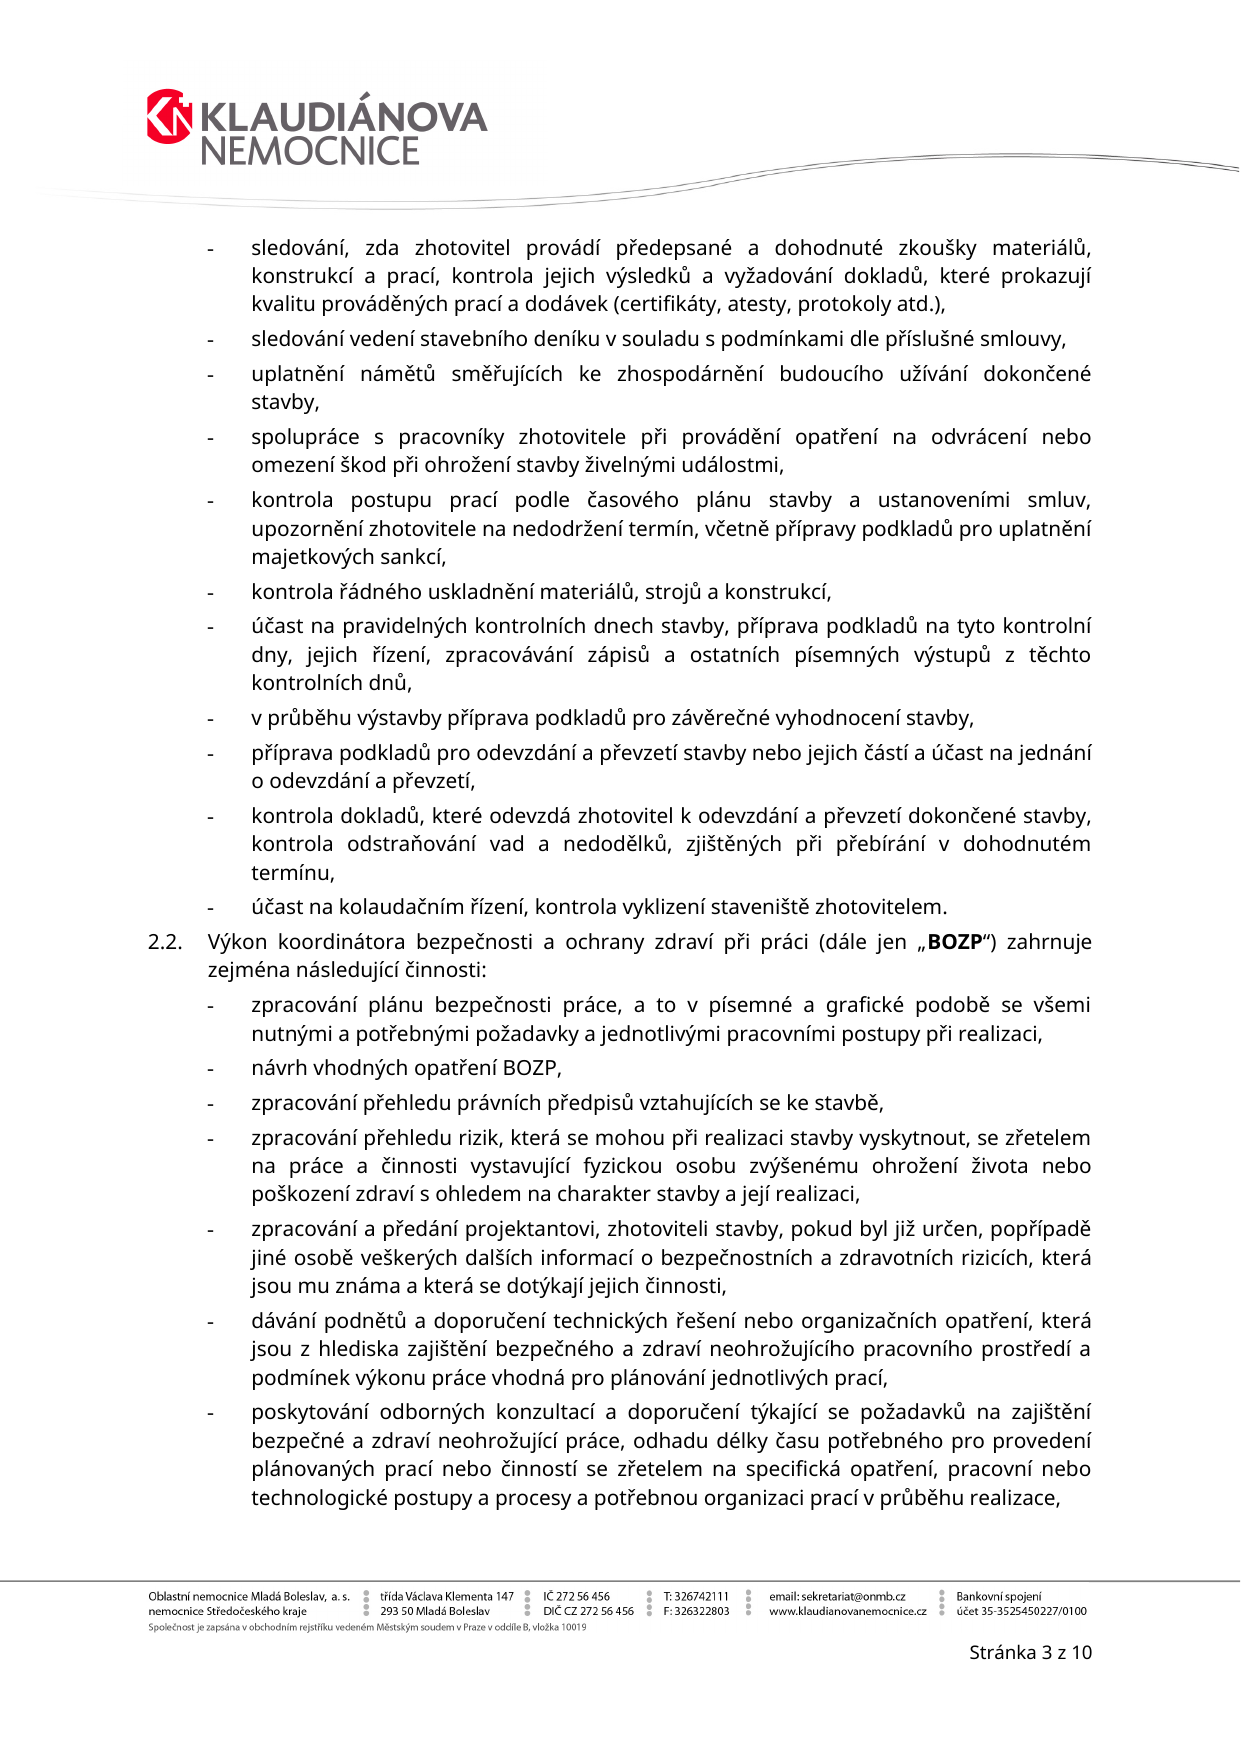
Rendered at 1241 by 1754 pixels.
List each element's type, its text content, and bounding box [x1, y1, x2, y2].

picture [145, 1586, 1089, 1633]
subtitle spolupráce s pracovníky zhotovitele při provádění opatření na odvrácení nebo omezení škod při ohrožení stavby živelnými událostmi, [207, 422, 1092, 479]
subtitle kontrola postupu prací podle časového plánu stavby a ustanoveními smluv, upozornění zhotovitele na nedodržení termín, včetně přípravy podkladů pro uplatnění majetkových sankcí, [207, 485, 1092, 571]
subtitle kontrola řádného uskladnění materiálů, strojů a konstrukcí, [207, 577, 1092, 605]
subtitle v průběhu výstavby příprava podkladů pro závěrečné vyhodnocení stavby, [207, 703, 1092, 731]
subtitle uplatnění námětů směřujících ke zhospodárnění budoucího užívání dokončené stavby, [207, 359, 1092, 416]
subtitle sledování vedení stavebního deníku v souladu s podmínkami dle příslušné smlouvy, [207, 324, 1092, 353]
subtitle poskytování odborných konzultací a doporučení týkající se požadavků na zajištění bezpečné a zdraví neohrožující práce, odhadu délky času potřebného pro provedení plánovaných prací nebo činností se zřetelem na specifická opatření, pracovní nebo technologické postupy a procesy a potřebnou organizaci prací v průběhu realizace, [207, 1397, 1092, 1511]
subtitle kontrola dokladů, které odevzdá zhotovitel k odevzdání a převzetí dokončené stavby, kontrola odstraňování vad a nedodělků, zjištěných při přebírání v dohodnutém termínu, [207, 801, 1092, 886]
subtitle sledování, zda zhotovitel provádí předepsané a dohodnuté zkoušky materiálů, konstrukcí a prací, kontrola jejich výsledků a vyžadování dokladů, které prokazují kvalitu prováděných prací a dodávek (certifikáty, atesty, protokoly atd.), [207, 233, 1092, 318]
subtitle příprava podkladů pro odevzdání a převzetí stavby nebo jejich částí a účast na jednání o odevzdání a převzetí, [207, 738, 1092, 794]
subtitle dávání podnětů a doporučení technických řešení nebo organizačních opatření, která jsou z hlediska zajištění bezpečného a zdraví neohrožujícího pracovního prostředí a podmínek výkonu práce vhodná pro plánování jednotlivých prací, [207, 1306, 1092, 1391]
subtitle zpracování plánu bezpečnosti práce, a to v písemné a grafické podobě se všemi nutnými a potřebnými požadavky a jednotlivými pracovními postupy při realizaci, [207, 990, 1092, 1047]
subtitle zpracování a předání projektantovi, zhotoviteli stavby, pokud byl již určen, popřípadě jiné osobě veškerých dalších informací o bezpečnostních a zdravotních rizicích, která jsou mu známa a která se dotýkají jejich činnosti, [207, 1214, 1092, 1299]
subtitle Výkon koordinátora bezpečnosti a ochrany zdraví při práci (dále jen „BOZP“) zahrnuje zejména následující činnosti: [148, 927, 1092, 984]
subtitle účast na pravidelných kontrolních dnech stavby, příprava podkladů na tyto kontrolní dny, jejich řízení, zpracovávání zápisů a ostatních písemných výstupů z těchto kontrolních dnů, [207, 611, 1092, 697]
picture [34, 60, 1240, 221]
subtitle zpracování přehledu rizik, která se mohou při realizaci stavby vyskytnout, se zřetelem na práce a činnosti vystavující fyzickou osobu zvýšenému ohrožení života nebo poškození zdraví s ohledem na charakter stavby a její realizaci, [207, 1123, 1092, 1208]
subtitle zpracování přehledu právních předpisů vztahujících se ke stavbě, [207, 1088, 1092, 1116]
subtitle návrh vhodných opatření BOZP, [207, 1053, 1092, 1082]
subtitle účast na kolaudačním řízení, kontrola vyklizení staveniště zhotovitelem. [207, 892, 1092, 921]
